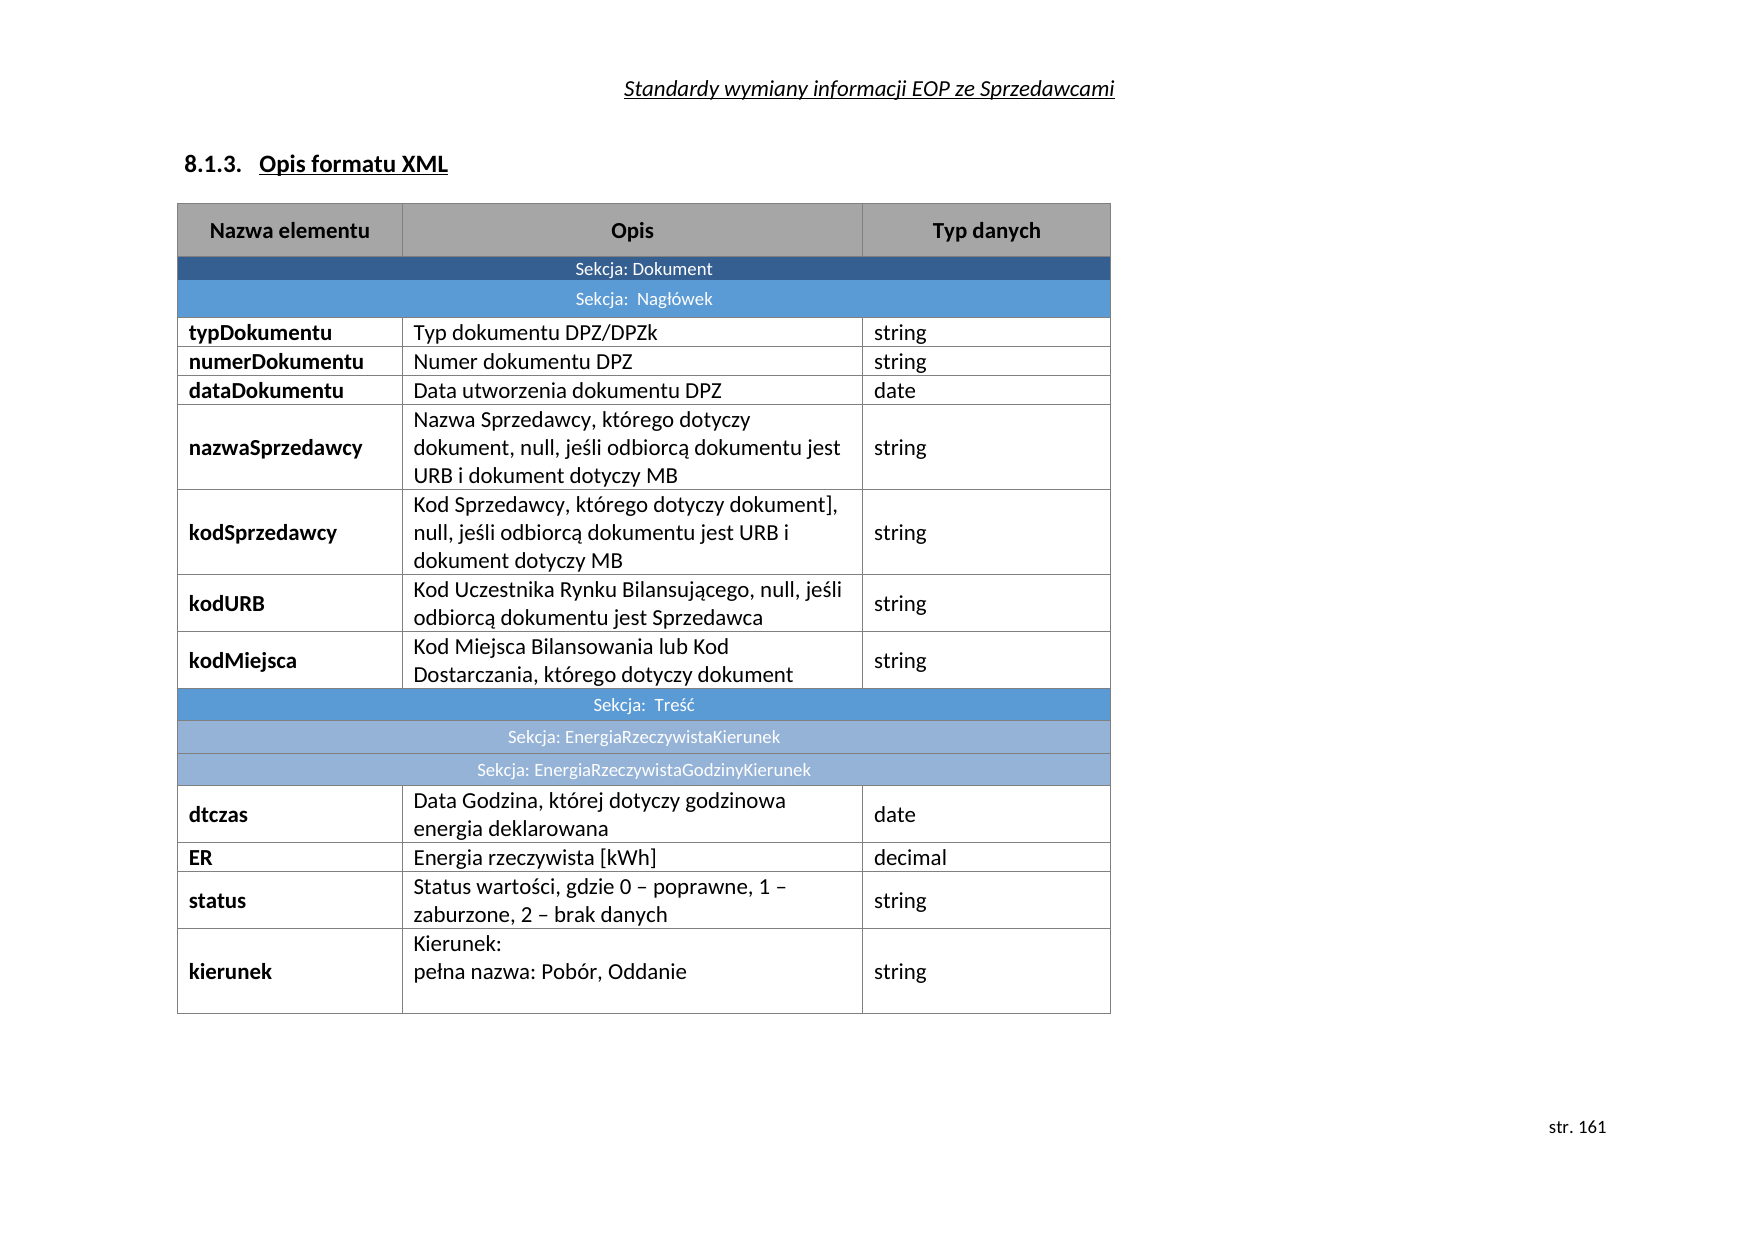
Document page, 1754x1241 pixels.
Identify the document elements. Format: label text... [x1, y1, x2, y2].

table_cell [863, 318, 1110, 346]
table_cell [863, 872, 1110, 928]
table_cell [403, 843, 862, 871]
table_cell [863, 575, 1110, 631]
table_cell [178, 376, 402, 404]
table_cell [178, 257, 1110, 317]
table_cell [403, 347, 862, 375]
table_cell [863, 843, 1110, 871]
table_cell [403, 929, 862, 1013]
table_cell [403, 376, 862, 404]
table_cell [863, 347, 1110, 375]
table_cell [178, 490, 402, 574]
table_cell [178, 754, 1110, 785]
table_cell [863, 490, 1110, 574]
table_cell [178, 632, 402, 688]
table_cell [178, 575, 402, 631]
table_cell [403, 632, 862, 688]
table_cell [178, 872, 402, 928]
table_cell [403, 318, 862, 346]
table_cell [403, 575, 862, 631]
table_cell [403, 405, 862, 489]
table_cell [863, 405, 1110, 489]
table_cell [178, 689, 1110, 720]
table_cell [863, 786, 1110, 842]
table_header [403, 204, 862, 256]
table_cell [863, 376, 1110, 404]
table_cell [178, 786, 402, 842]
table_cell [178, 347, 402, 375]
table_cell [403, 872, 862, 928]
text Opis formatu XML [184, 148, 1606, 178]
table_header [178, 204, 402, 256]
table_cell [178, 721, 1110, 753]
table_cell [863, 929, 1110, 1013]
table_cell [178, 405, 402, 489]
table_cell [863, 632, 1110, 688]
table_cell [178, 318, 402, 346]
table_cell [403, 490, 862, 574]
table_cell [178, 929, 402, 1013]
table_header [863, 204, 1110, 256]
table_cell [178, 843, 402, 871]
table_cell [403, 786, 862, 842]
